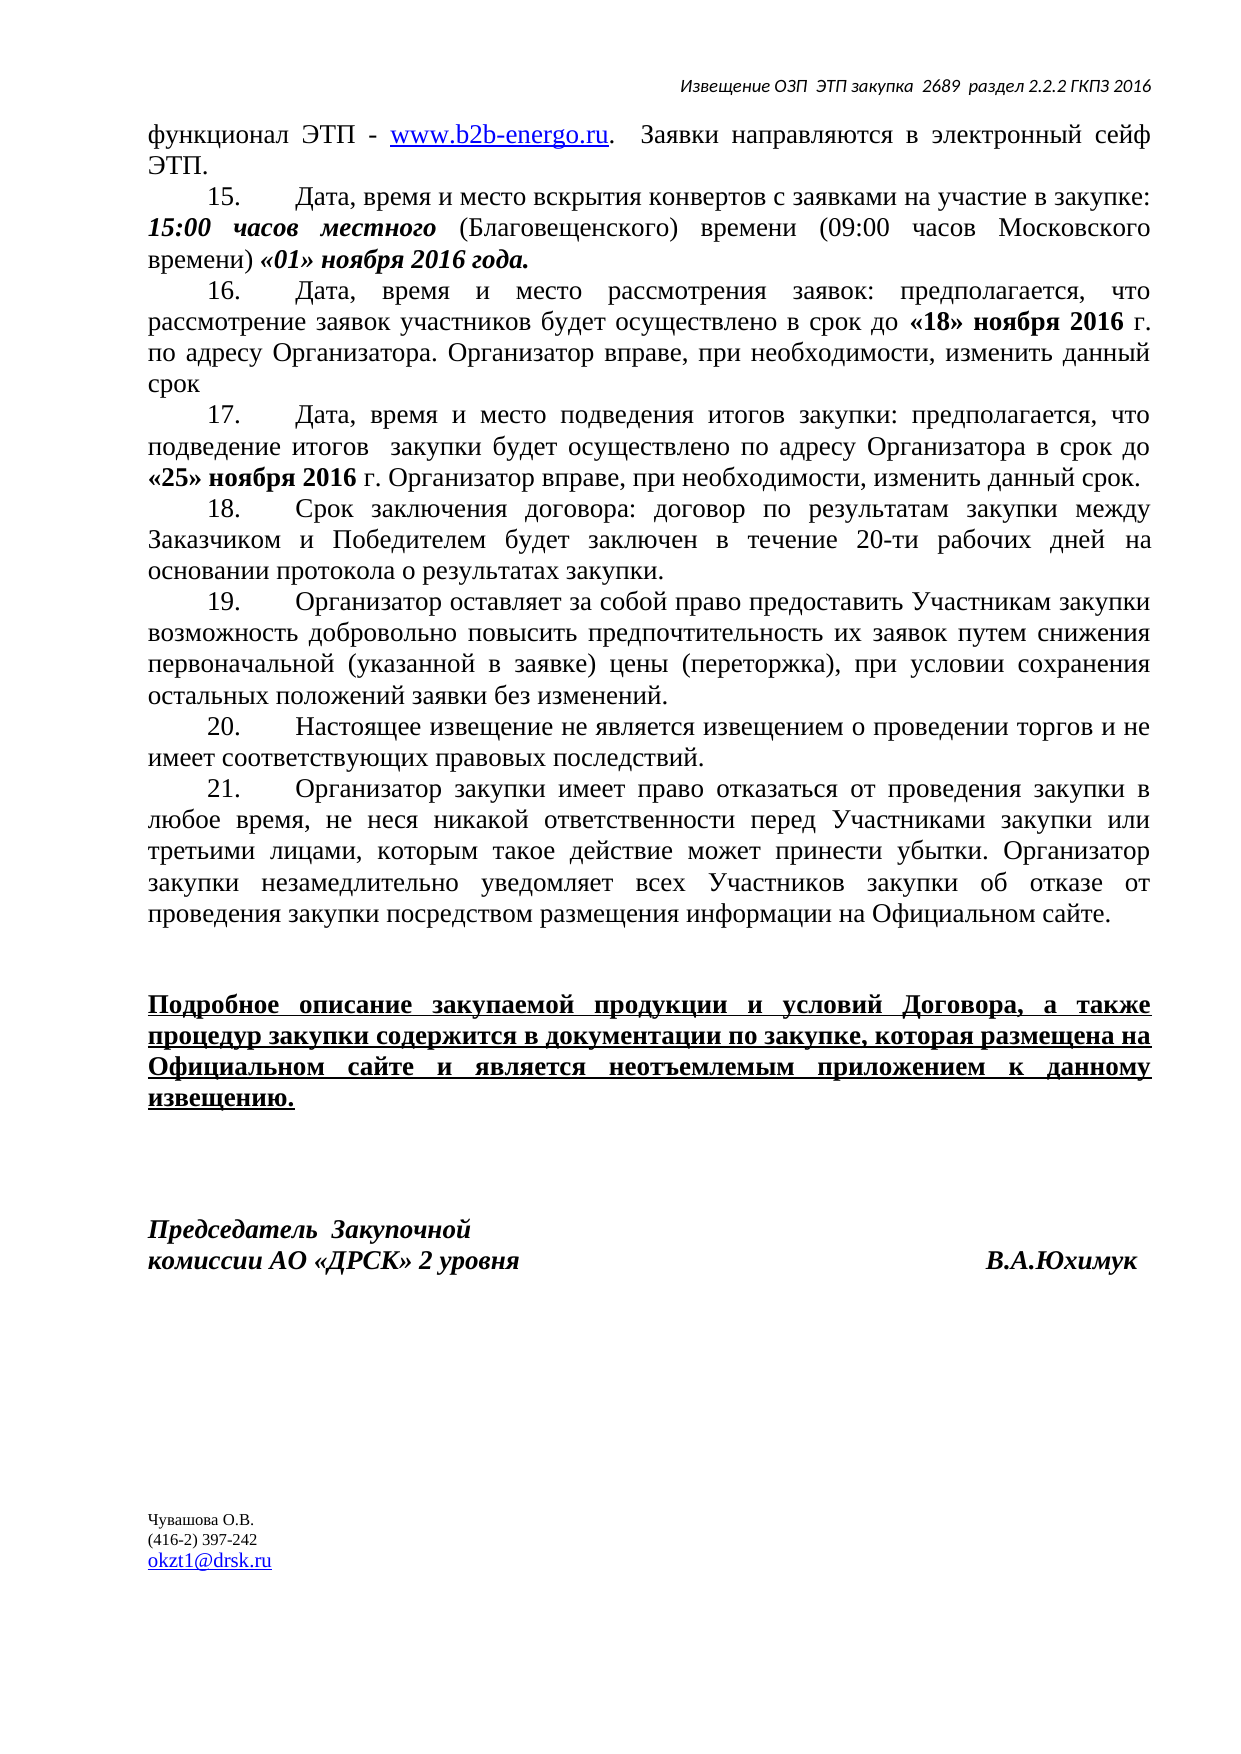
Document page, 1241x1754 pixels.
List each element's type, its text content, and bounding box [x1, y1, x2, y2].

list Дата, время и место вскрытия конвертов с заявками на участие в закупке: 15:00 часов местного (Благовещенского) времени (09:00 часов Московского времени) «01» ноября 2016 года. [148, 180, 1152, 274]
text комиссии АО «ДРСК» 2 уровня В.А.Юхимук [148, 1244, 1152, 1275]
text (416-2) 397-242 [148, 1529, 1152, 1548]
text Председатель Закупочной [148, 1213, 1152, 1244]
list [148, 118, 1152, 180]
list Срок заключения договора: договор по результатам закупки между Заказчиком и Победителем будет заключен в течение 20-ти рабочих дней на основании протокола о результатах закупки. [148, 492, 1152, 585]
list Настоящее извещение не является извещением о проведении торгов и не имеет соответствующих правовых последствий. [148, 710, 1152, 772]
text Подробное описание закупаемой продукции и условий Договора, а также процедур закупки содержится в документации по закупке, которая размещена на Официальном сайте и является неотъемлемым приложением к данному извещению. [148, 988, 1152, 1015]
list Организатор оставляет за собой право предоставить Участникам закупки возможность добровольно повысить предпочтительность их заявок путем снижения первоначальной (указанной в заявке) цены (переторжка), при условии сохранения остальных положений заявки без изменений. [148, 585, 1152, 710]
text Чувашова О.В. [148, 1510, 1152, 1529]
text Подробное описание закупаемой продукции и условий Договора, а также процедур закупки содержится в документации по закупке, которая размещена на Официальном сайте и является неотъемлемым приложением к данному извещению. [148, 1079, 1152, 1112]
text Подробное описание закупаемой продукции и условий Договора, а также процедур закупки содержится в документации по закупке, которая размещена на Официальном сайте и является неотъемлемым приложением к данному извещению. [148, 1016, 1152, 1046]
list Дата, время и место рассмотрения заявок: предполагается, что рассмотрение заявок участников будет осуществлено в срок до «18» ноября 2016 г. по адресу Организатора. Организатор вправе, при необходимости, изменить данный срок [148, 274, 1152, 398]
list Дата, время и место подведения итогов закупки: предполагается, что подведение итогов закупки будет осуществлено по адресу Организатора в срок до «25» ноября 2016 г. Организатор вправе, при необходимости, изменить данный срок. [148, 398, 1152, 492]
text Подробное описание закупаемой продукции и условий Договора, а также процедур закупки содержится в документации по закупке, которая размещена на Официальном сайте и является неотъемлемым приложением к данному извещению. [148, 1048, 1152, 1077]
text okzt1@drsk.ru [148, 1548, 1152, 1572]
list Организатор закупки имеет право отказаться от проведения закупки в любое время, не неся никакой ответственности перед Участниками закупки или третьими лицами, которым такое действие может принести убытки. Организатор закупки незамедлительно уведомляет всех Участников закупки об отказе от проведения закупки посредством размещения информации на Официальном сайте. [148, 772, 1152, 928]
